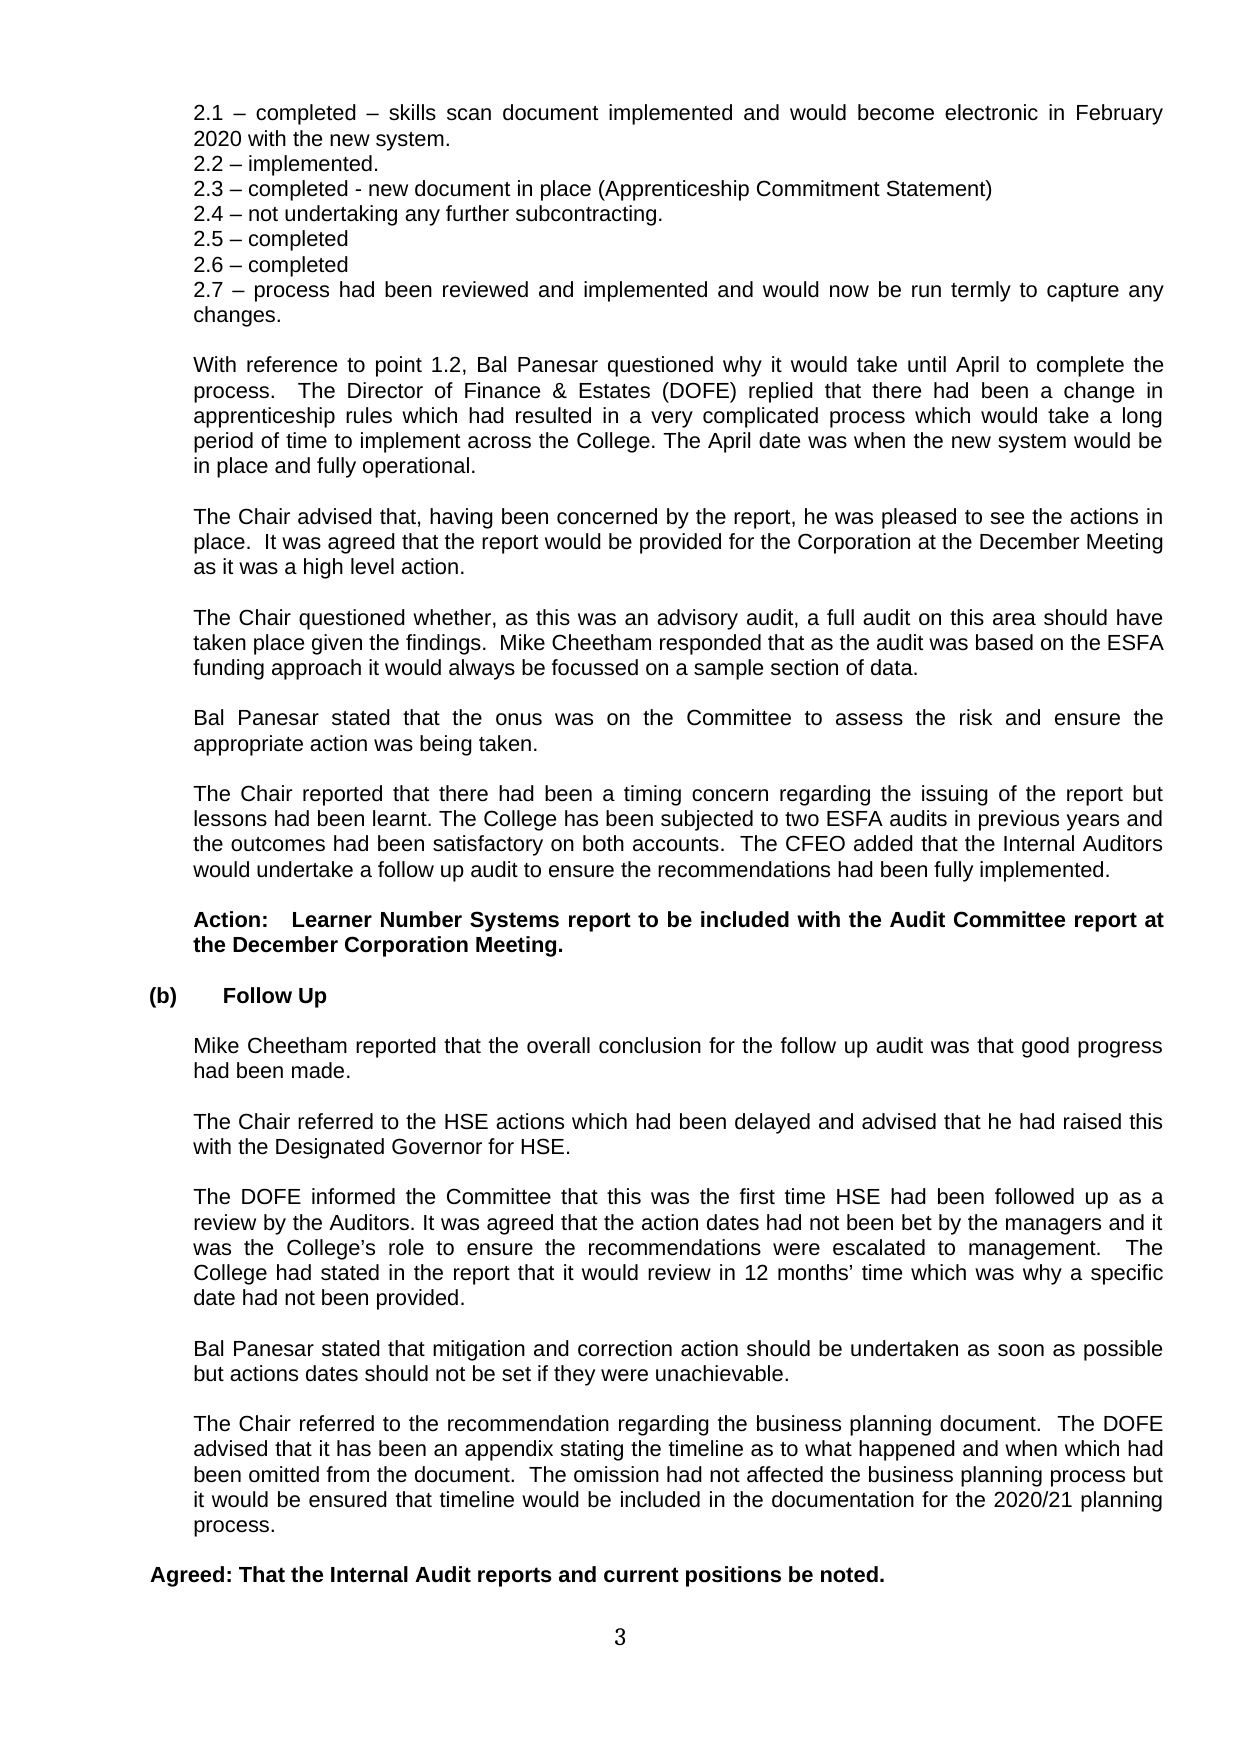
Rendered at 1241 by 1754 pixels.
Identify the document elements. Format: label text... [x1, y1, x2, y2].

list Agreed: That the Internal Audit reports and current positions be noted. [150, 1562, 1165, 1587]
list 2.2 – implemented. [193, 151, 1165, 176]
list Follow Up [149, 982, 1165, 1008]
list Bal Panesar stated that mitigation and correction action should be undertaken as soon as possible but actions dates should not be set if they were unachievable. [193, 1335, 1165, 1386]
list The DOFE informed the Committee that this was the first time HSE had been followed up as a review by the Auditors. It was agreed that the action dates had not been bet by the managers and it was the College’s role to ensure the recommendations were escalated to management. The College had stated in the report that it would review in 12 months’ time which was why a specific date had not been provided. [193, 1184, 1165, 1310]
list 2.5 – completed [193, 226, 1165, 251]
list 2.7 – process had been reviewed and implemented and would now be run termly to capture any changes. [193, 277, 1165, 327]
list 2.1 – completed – skills scan document implemented and would become electronic in February 2020 with the new system. [193, 100, 1165, 151]
list Bal Panesar stated that the onus was on the Committee to assess the risk and ensure the appropriate action was being taken. [193, 705, 1165, 756]
list 2.3 – completed - new document in place (Apprenticeship Commitment Statement) [193, 176, 1165, 201]
list 2.6 – completed [193, 251, 1165, 277]
list The Chair reported that there had been a timing concern regarding the issuing of the report but lessons had been learnt. The College has been subjected to two ESFA audits in previous years and the outcomes had been satisfactory on both accounts. The CFEO added that the Internal Auditors would undertake a follow up audit to ensure the recommendations had been fully implemented. [193, 781, 1165, 882]
list The Chair questioned whether, as this was an advisory audit, a full audit on this area should have taken place given the findings. Mike Cheetham responded that as the audit was based on the ESFA funding approach it would always be focussed on a sample section of data. [193, 604, 1165, 680]
list The Chair advised that, having been concerned by the report, he was pleased to see the actions in place. It was agreed that the report would be provided for the Corporation at the December Meeting as it was a high level action. [193, 503, 1165, 579]
list The Chair referred to the recommendation regarding the business planning document. The DOFE advised that it has been an appendix stating the timeline as to what happened and when which had been omitted from the document. The omission had not affected the business planning process but it would be ensured that timeline would be included in the documentation for the 2020/21 planning process. [193, 1411, 1165, 1537]
list Action: Learner Number Systems report to be included with the Audit Committee report at the December Corporation Meeting. [193, 907, 1165, 957]
list Mike Cheetham reported that the overall conclusion for the follow up audit was that good progress had been made. [193, 1033, 1165, 1083]
list The Chair referred to the HSE actions which had been delayed and advised that he had raised this with the Designated Governor for HSE. [193, 1108, 1165, 1159]
list With reference to point 1.2, Bal Panesar questioned why it would take until April to complete the process. The Director of Finance & Estates (DOFE) replied that there had been a change in apprenticeship rules which had resulted in a very complicated process which would take a long period of time to implement across the College. The April date was when the new system would be in place and fully operational. [193, 352, 1165, 478]
list 2.4 – not undertaking any further subcontracting. [193, 201, 1165, 226]
